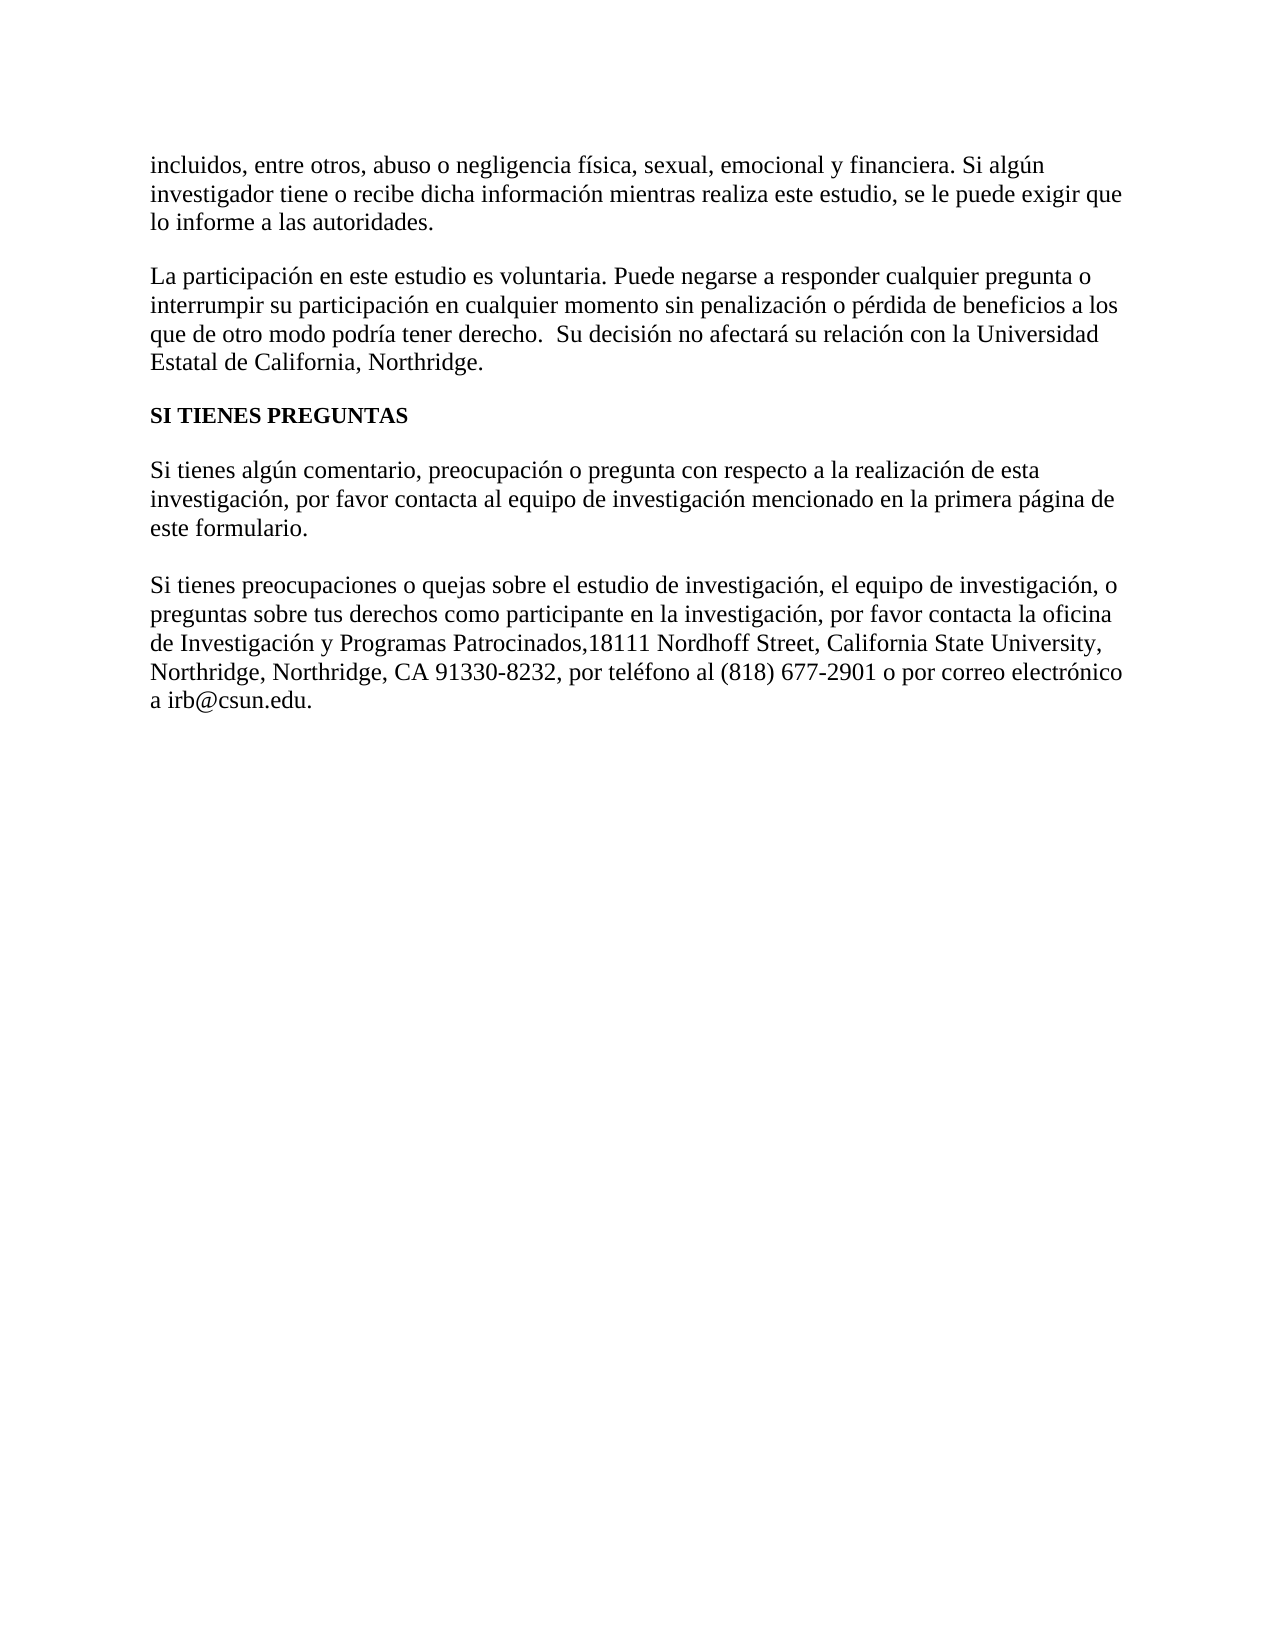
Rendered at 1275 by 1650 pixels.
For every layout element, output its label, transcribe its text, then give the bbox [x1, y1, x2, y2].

text La participación en este estudio es voluntaria. Puede negarse a responder cualquier pregunta o interrumpir su participación en cualquier momento sin penalización o pérdida de beneficios a los que de otro modo podría tener derecho. Su decisión no afectará su relación con la Universidad Estatal de California, Northridge. [150, 261, 1125, 376]
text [150, 150, 1125, 236]
text SI TIENES PREGUNTAS [150, 403, 1125, 429]
text Si tienes algún comentario, preocupación o pregunta con respecto a la realización de esta investigación, por favor contacta al equipo de investigación mencionado en la primera página de este formulario. [150, 455, 1125, 542]
text Si tienes preocupaciones o quejas sobre el estudio de investigación, el equipo de investigación, o preguntas sobre tus derechos como participante en la investigación, por favor contacta la oficina de Investigación y Programas Patrocinados,18111 Nordhoff Street, California State University, Northridge, Northridge, CA 91330-8232, por teléfono al (818) 677-2901 o por correo electrónico a irb@csun.edu. [150, 570, 1125, 714]
